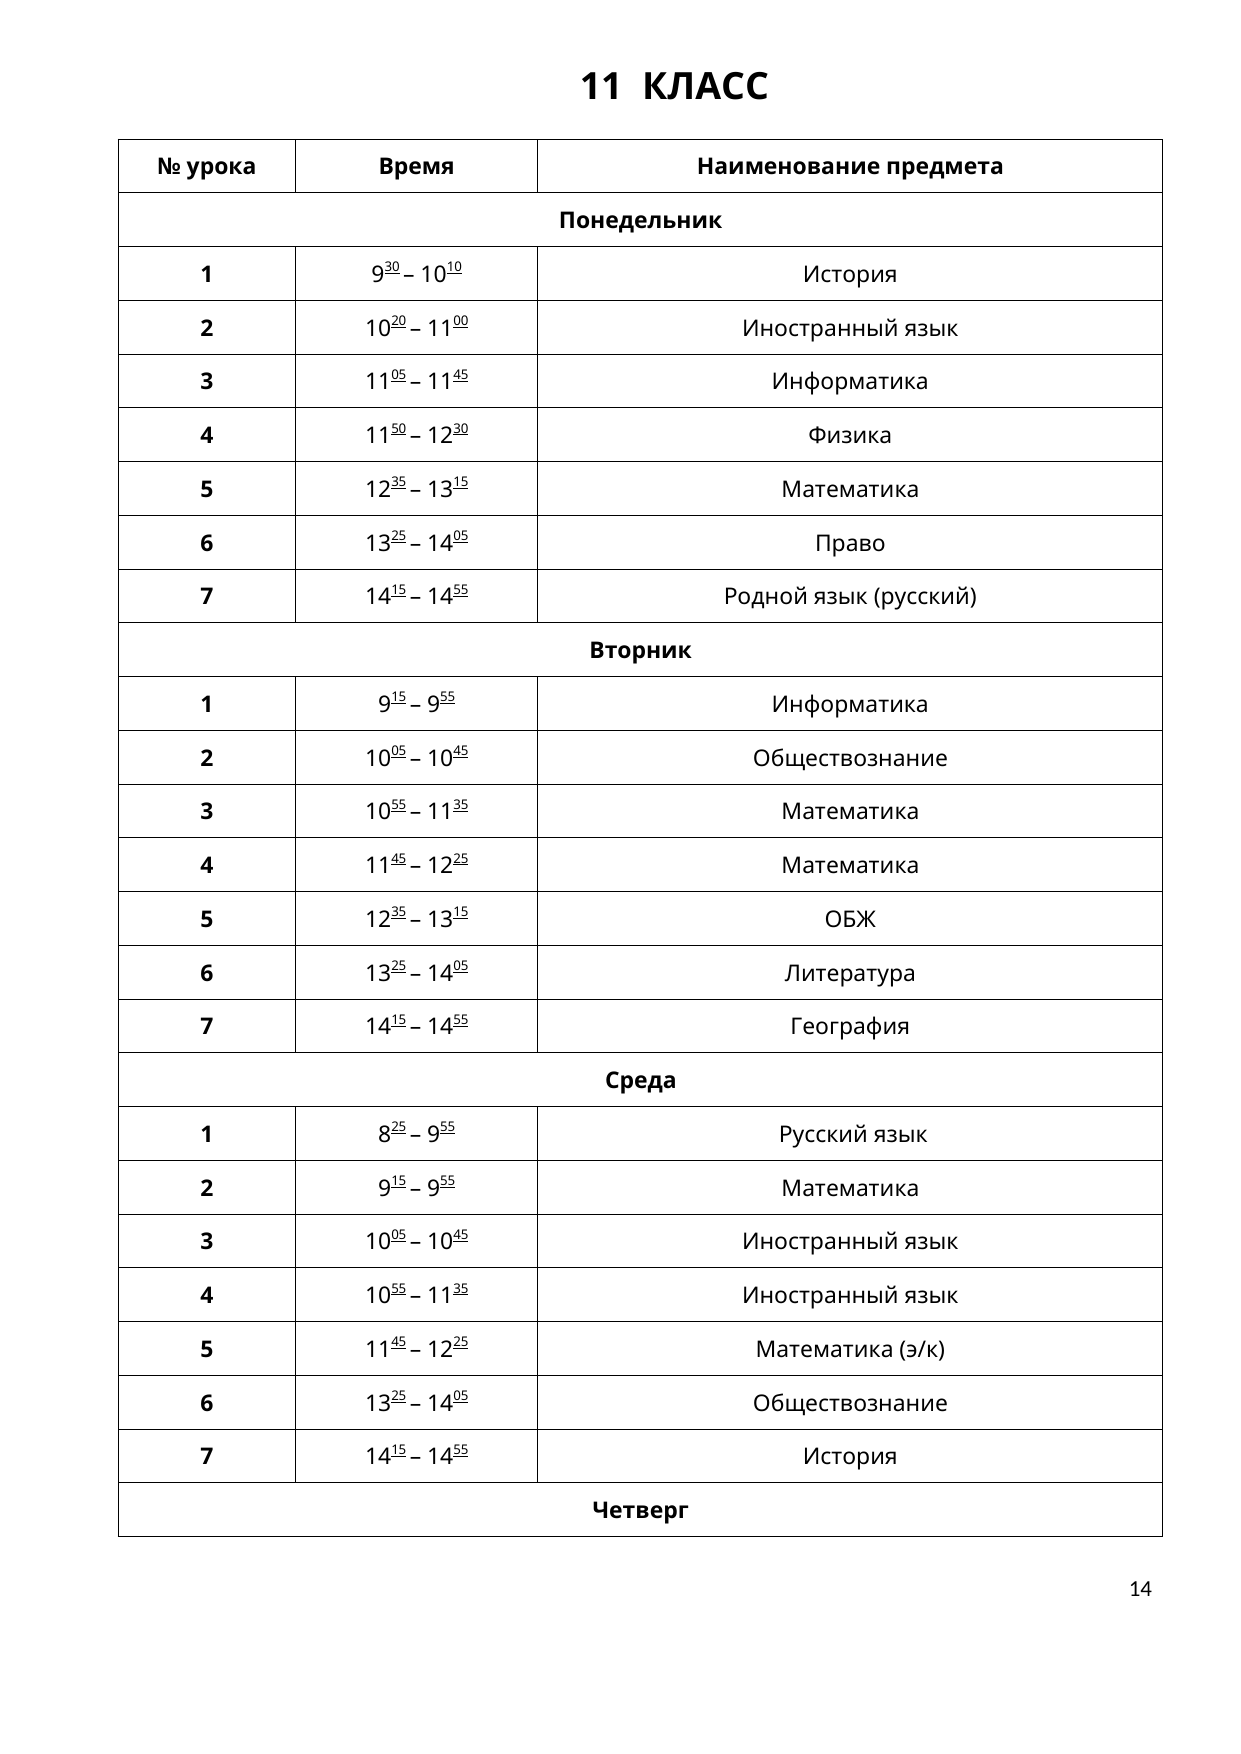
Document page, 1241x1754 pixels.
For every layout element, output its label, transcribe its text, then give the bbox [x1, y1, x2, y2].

table_cell 825 – 955 [296, 1107, 537, 1160]
table_cell Обществознание [538, 731, 1162, 783]
table_cell 1005 – 1045 [296, 1215, 537, 1267]
table_cell 4 [119, 1268, 295, 1321]
table_cell Иностранный язык [538, 1268, 1162, 1321]
table_cell 1020 – 1100 [296, 301, 537, 353]
text 11 КЛАСС [177, 59, 1152, 110]
table_cell 1055 – 1135 [296, 785, 537, 837]
table_cell 1 [119, 1107, 295, 1160]
table_cell 5 [119, 892, 295, 945]
table_header Наименование предмета [538, 140, 1162, 192]
table_header № урока [119, 140, 295, 192]
table_cell Четверг [119, 1483, 1162, 1536]
table_cell Литература [538, 946, 1162, 998]
table_cell География [538, 1000, 1162, 1052]
table_cell Право [538, 516, 1162, 568]
table_cell История [538, 1430, 1162, 1482]
table_cell Информатика [538, 677, 1162, 730]
table_cell 915 – 955 [296, 677, 537, 730]
table_cell Иностранный язык [538, 1215, 1162, 1267]
table_cell 1235 – 1315 [296, 462, 537, 515]
table_cell Математика [538, 1161, 1162, 1213]
table_cell Среда [119, 1053, 1162, 1106]
table_cell 4 [119, 838, 295, 891]
table_cell 1145 – 1225 [296, 1322, 537, 1375]
table_cell Вторник [119, 623, 1162, 676]
table_cell История [538, 247, 1162, 300]
table_cell 7 [119, 1430, 295, 1482]
table_cell 1 [119, 247, 295, 300]
table_cell Обществознание [538, 1376, 1162, 1428]
table_cell 3 [119, 785, 295, 837]
table_cell 7 [119, 570, 295, 622]
table_cell 1 [119, 677, 295, 730]
table_cell 1235 – 1315 [296, 892, 537, 945]
table_cell 1415 – 1455 [296, 1000, 537, 1052]
table_cell Физика [538, 408, 1162, 461]
table_cell 930 – 1010 [296, 247, 537, 300]
table_cell Математика [538, 785, 1162, 837]
table_cell 1415 – 1455 [296, 570, 537, 622]
table_cell 1325 – 1405 [296, 946, 537, 998]
table_cell 1415 – 1455 [296, 1430, 537, 1482]
table_cell 2 [119, 1161, 295, 1213]
table_cell 6 [119, 1376, 295, 1428]
table_cell 915 – 955 [296, 1161, 537, 1213]
table_cell 1055 – 1135 [296, 1268, 537, 1321]
table_cell 1145 – 1225 [296, 838, 537, 891]
table_cell Математика [538, 838, 1162, 891]
table_cell Математика [538, 462, 1162, 515]
table_cell 6 [119, 516, 295, 568]
table_cell 1325 – 1405 [296, 516, 537, 568]
table_cell 7 [119, 1000, 295, 1052]
table_cell 2 [119, 301, 295, 353]
table_cell Родной язык (русский) [538, 570, 1162, 622]
table_cell Иностранный язык [538, 301, 1162, 353]
table_header Время [296, 140, 537, 192]
table_cell Информатика [538, 355, 1162, 407]
table_cell ОБЖ [538, 892, 1162, 945]
table_cell Русский язык [538, 1107, 1162, 1160]
table_cell 4 [119, 408, 295, 461]
table_cell 5 [119, 462, 295, 515]
table_cell 6 [119, 946, 295, 998]
table_cell Математика (э/к) [538, 1322, 1162, 1375]
table_cell 3 [119, 355, 295, 407]
table_cell 2 [119, 731, 295, 783]
table_cell 3 [119, 1215, 295, 1267]
table_cell 1005 – 1045 [296, 731, 537, 783]
table_cell 5 [119, 1322, 295, 1375]
table_cell Понедельник [119, 193, 1162, 246]
table_cell 1150 – 1230 [296, 408, 537, 461]
table_cell 1325 – 1405 [296, 1376, 537, 1428]
table_cell 1105 – 1145 [296, 355, 537, 407]
